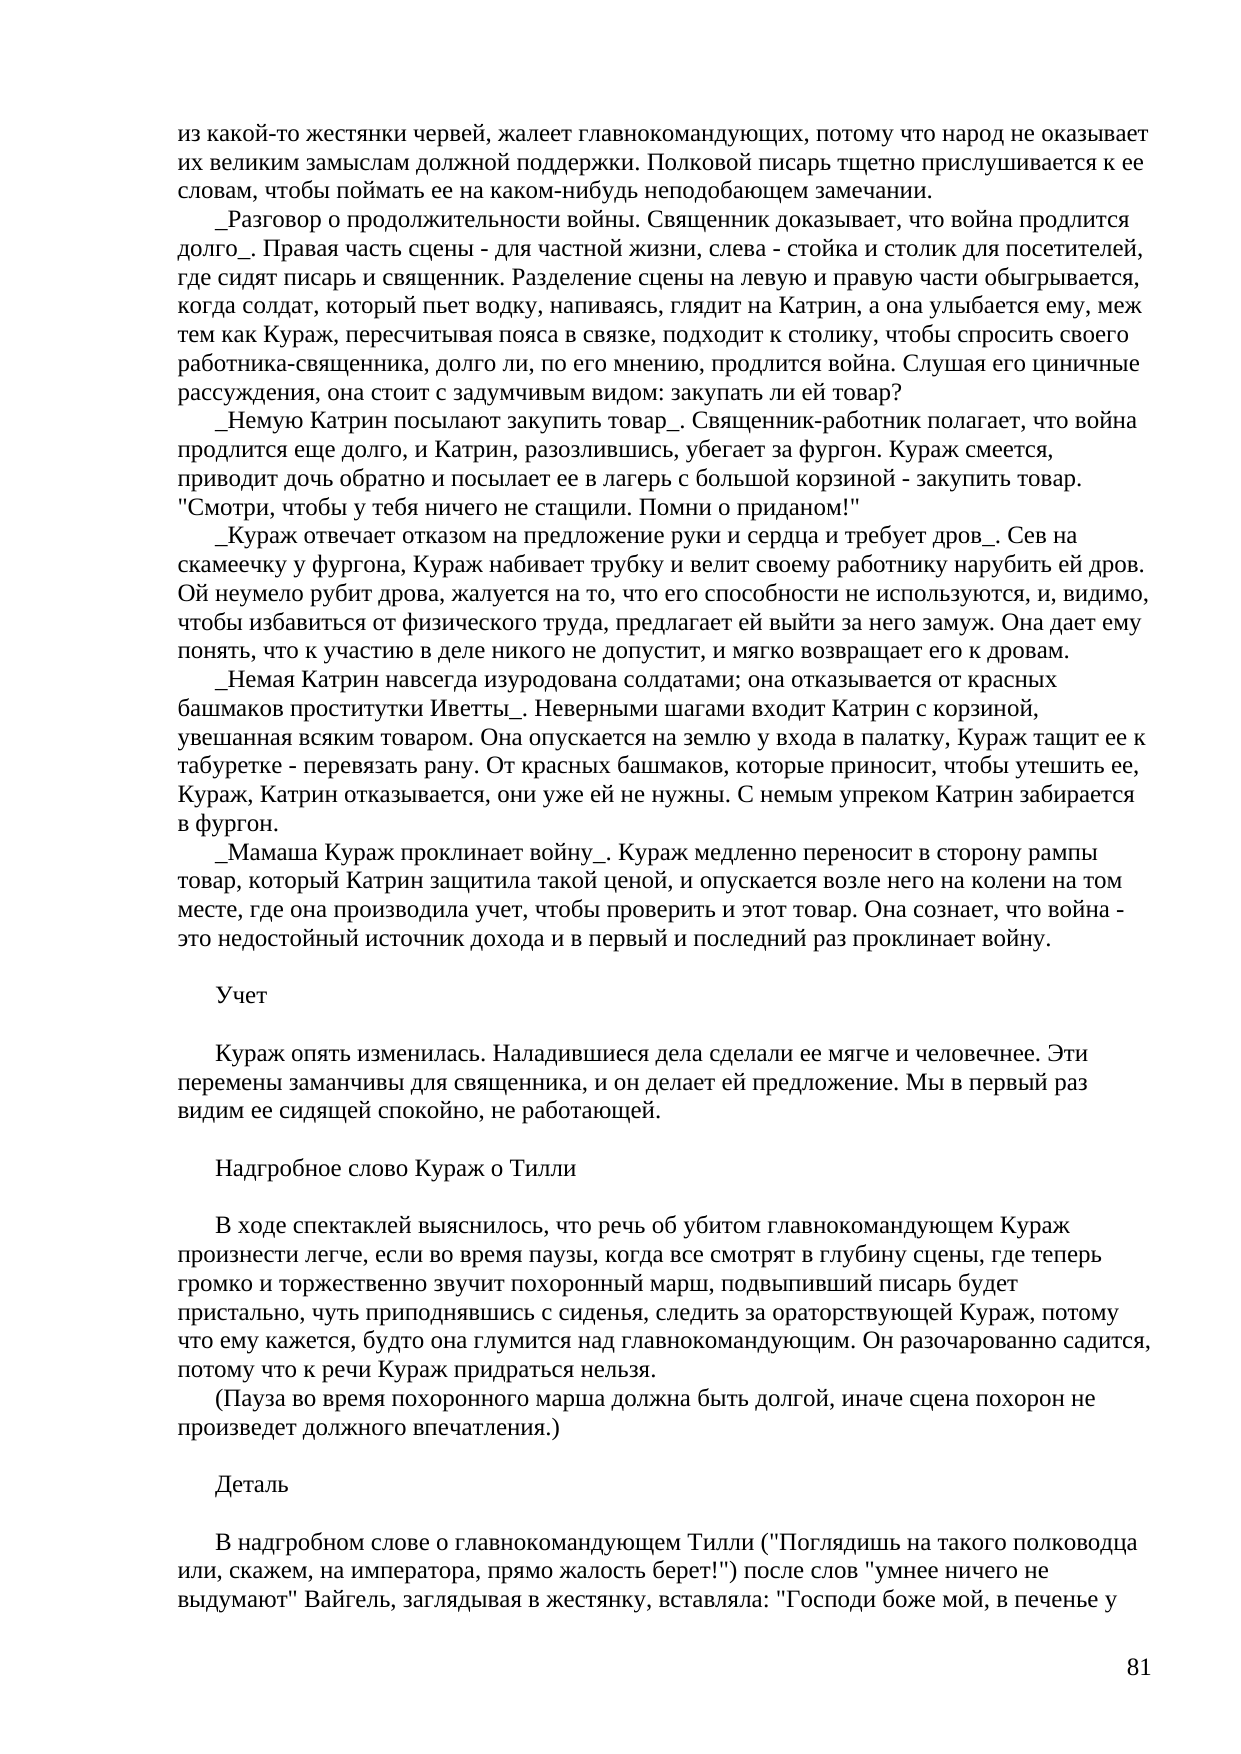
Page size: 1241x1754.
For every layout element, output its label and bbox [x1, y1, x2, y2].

text [177, 118, 1152, 1613]
